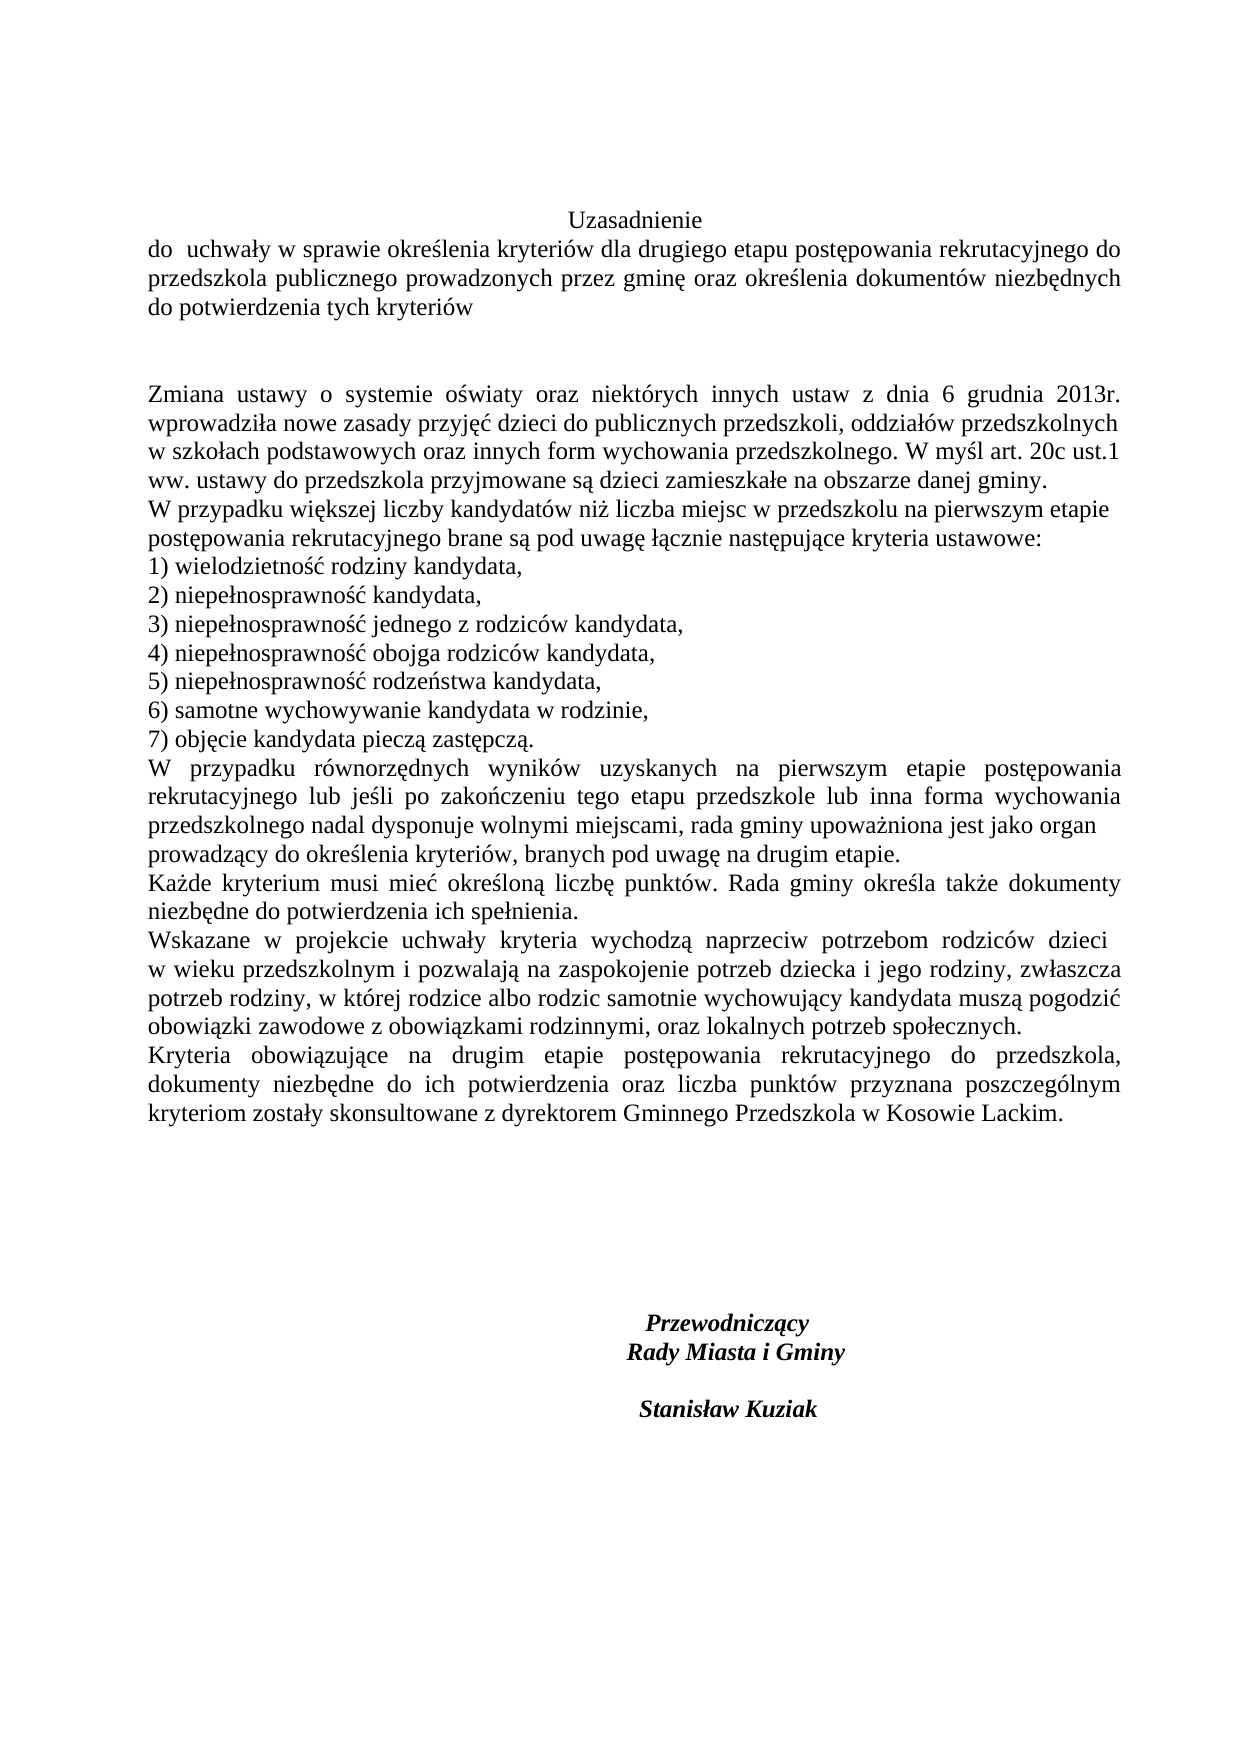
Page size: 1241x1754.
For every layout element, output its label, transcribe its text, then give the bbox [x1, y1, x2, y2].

text Stanisław Kuziak [620, 1394, 1122, 1423]
text Przewodniczący [620, 1308, 1122, 1337]
text do uchwały w sprawie określenia kryteriów dla drugiego etapu postępowania rekrutacyjnego do przedszkola publicznego prowadzonych przez gminę oraz określenia dokumentów niezbędnych do potwierdzenia tych kryteriów [148, 234, 1122, 321]
text Zmiana ustawy o systemie oświaty oraz niektórych innych ustaw z dnia 6 grudnia 2013r. wprowadziła nowe zasady przyjęć dzieci do publicznych przedszkoli, oddziałów przedszkolnych [148, 379, 1122, 436]
text 1) wielodzietność rodziny kandydata, [148, 551, 1122, 580]
text Wskazane w projekcie uchwały kryteria wychodzą naprzeciw potrzebom rodziców dzieci w wieku przedszkolnym i pozwalają na zaspokojenie potrzeb dziecka i jego rodziny, zwłaszcza potrzeb rodziny, w której rodzice albo rodzic samotnie wychowujący kandydata muszą pogodzić obowiązki zawodowe z obowiązkami rodzinnymi, oraz lokalnych potrzeb społecznych. [148, 925, 1122, 1040]
text W przypadku równorzędnych wyników uzyskanych na pierwszym etapie postępowania rekrutacyjnego lub jeśli po zakończeniu tego etapu przedszkole lub inna forma wychowania przedszkolnego nadal dysponuje wolnymi miejscami, rada gminy upoważniona jest jako organ [148, 753, 1122, 839]
text Rady Miasta i Gminy [620, 1337, 1122, 1366]
text 3) niepełnosprawność jednego z rodziców kandydata, [148, 609, 1122, 638]
text 5) niepełnosprawność rodzeństwa kandydata, [148, 666, 1122, 695]
text Kryteria obowiązujące na drugim etapie postępowania rekrutacyjnego do przedszkola, dokumenty niezbędne do ich potwierdzenia oraz liczba punktów przyznana poszczególnym kryteriom zostały skonsultowane z dyrektorem Gminnego Przedszkola w Kosowie Lackim. [148, 1040, 1122, 1126]
text 6) samotne wychowywanie kandydata w rodzinie, [148, 695, 1122, 724]
text 7) objęcie kandydata pieczą zastępczą. [148, 724, 1122, 753]
text postępowania rekrutacyjnego brane są pod uwagę łącznie następujące kryteria ustawowe: [148, 523, 1122, 551]
text Każde kryterium musi mieć określoną liczbę punktów. Rada gminy określa także dokumenty niezbędne do potwierdzenia ich spełnienia. [148, 868, 1122, 925]
text w szkołach podstawowych oraz innych form wychowania przedszkolnego. W myśl art. 20c ust.1 ww. ustawy do przedszkola przyjmowane są dzieci zamieszkałe na obszarze danej gminy. [148, 436, 1122, 494]
text Uzasadnienie [148, 205, 1122, 234]
text 2) niepełnosprawność kandydata, [148, 580, 1122, 609]
text 4) niepełnosprawność obojga rodziców kandydata, [148, 638, 1122, 666]
text prowadzący do określenia kryteriów, branych pod uwagę na drugim etapie. [148, 839, 1122, 868]
text W przypadku większej liczby kandydatów niż liczba miejsc w przedszkolu na pierwszym etapie [148, 494, 1122, 523]
